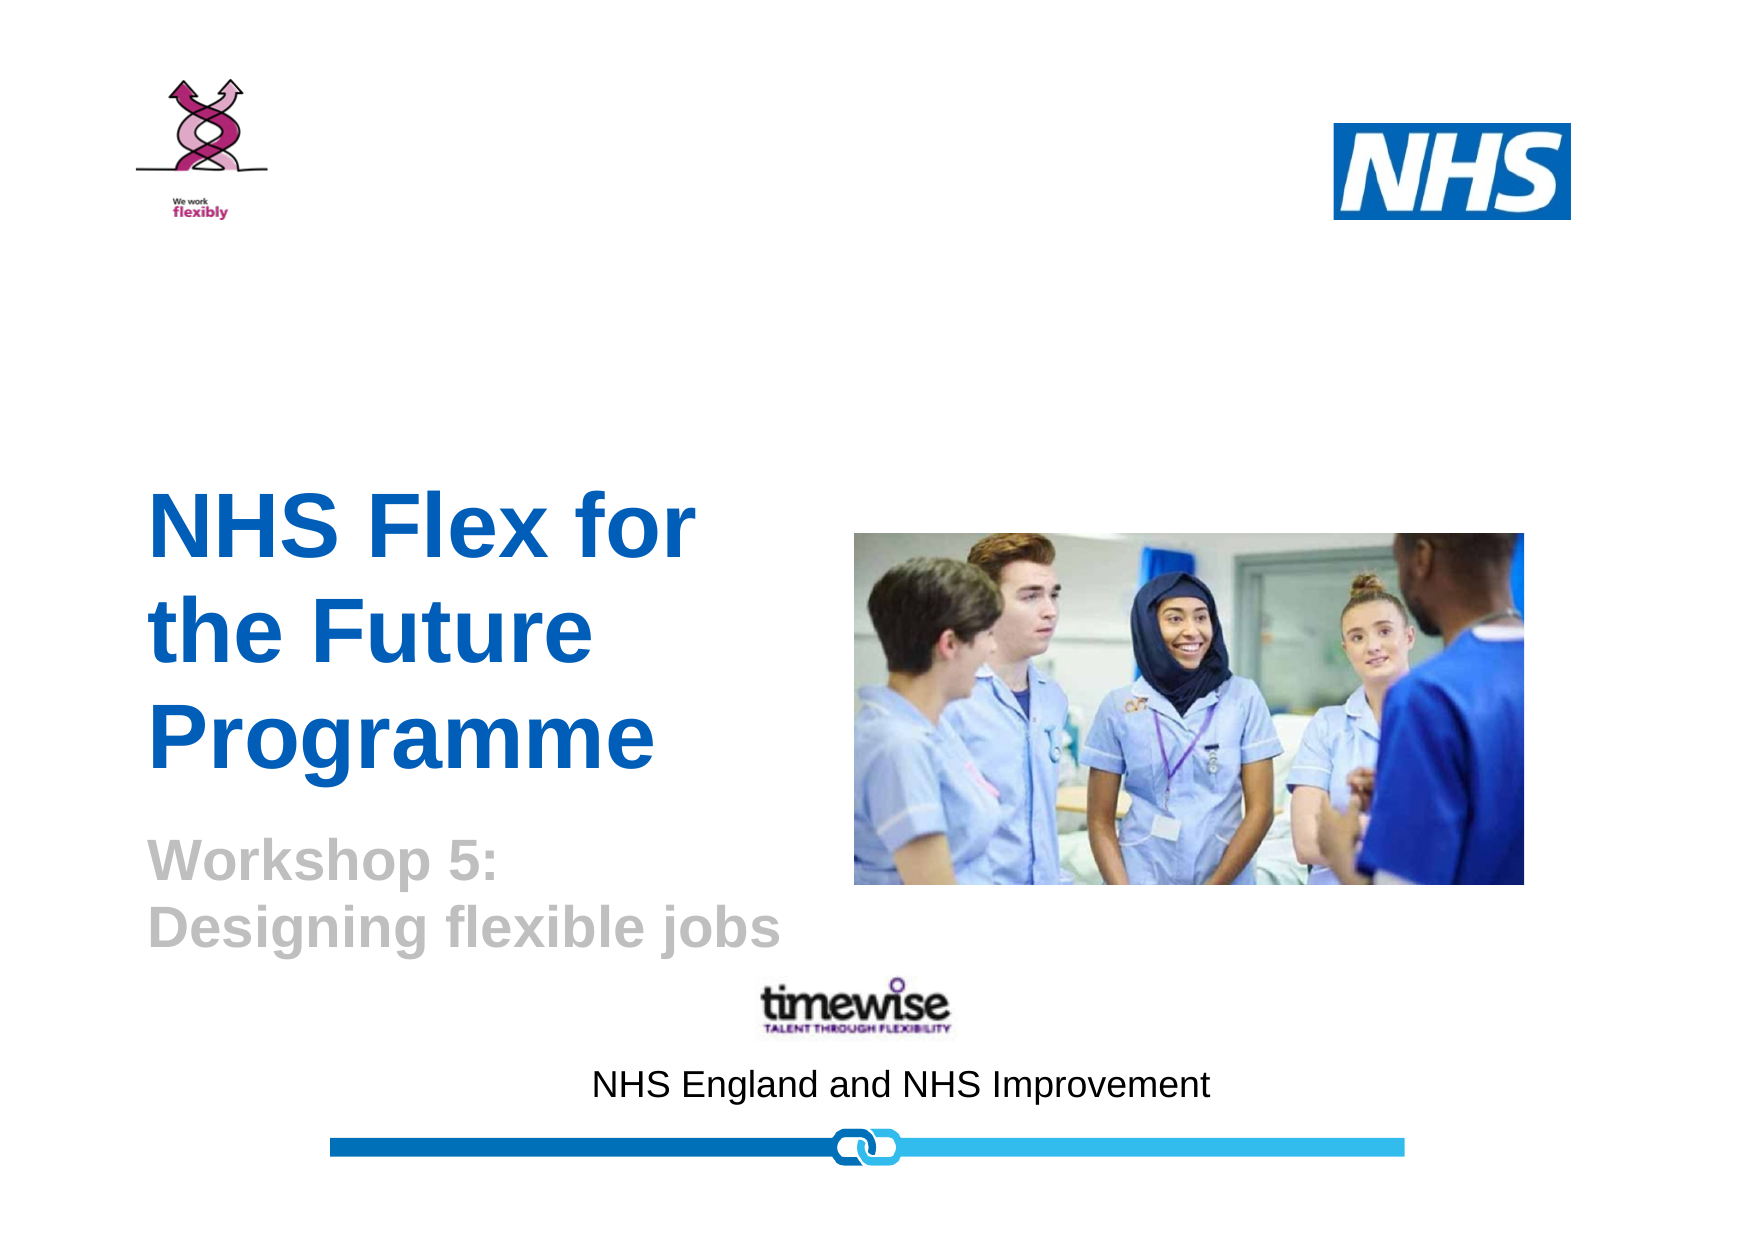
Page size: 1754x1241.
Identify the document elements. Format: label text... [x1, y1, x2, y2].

table_header [843, 471, 1577, 960]
picture [854, 533, 1525, 885]
picture [135, 79, 268, 220]
picture [330, 1128, 1405, 1166]
picture [1333, 123, 1571, 220]
picture [755, 960, 958, 1050]
table_header NHS Flex for the Future Programme Workshop 5: Designing flexible jobs [136, 471, 843, 960]
